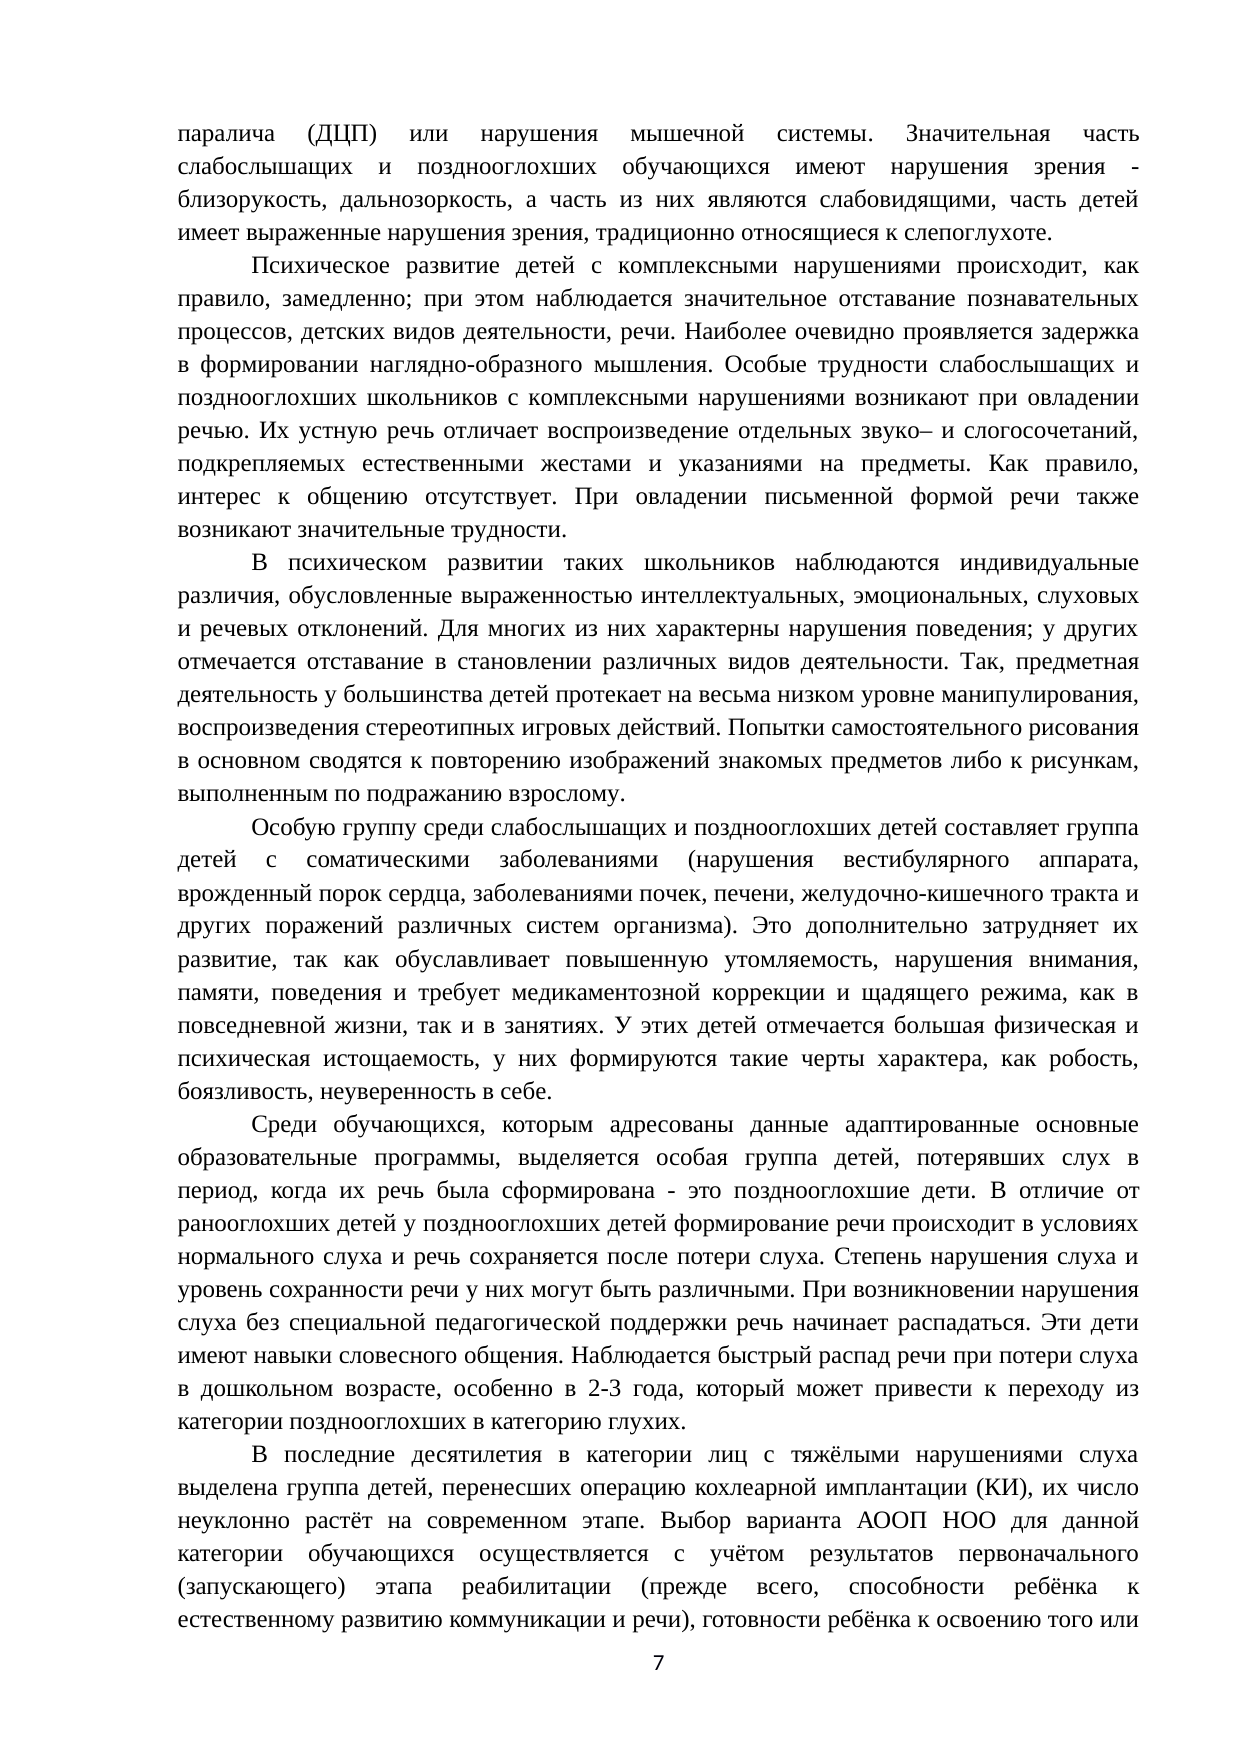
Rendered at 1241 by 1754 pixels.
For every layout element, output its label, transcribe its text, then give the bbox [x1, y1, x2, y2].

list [177, 118, 1140, 246]
list Психическое развитие детей с комплексными нарушениями происходит, как правило, замедленно; при этом наблюдается значительное отставание познавательных процессов, детских видов деятельности, речи. Наиболее очевидно проявляется задержка в формировании наглядно-образного мышления. Особые трудности слабослышащих и позднооглохших школьников с комплексными нарушениями возникают при овладении речью. Их устную речь отличает воспроизведение отдельных звуко– и слогосочетаний, подкрепляемых естественными жестами и указаниями на предметы. Как правило, интерес к общению отсутствует. При овладении письменной формой речи также возникают значительные трудности. [177, 250, 1140, 543]
list Особую группу среди слабослышащих и позднооглохших детей составляет группа детей с соматическими заболеваниями (нарушения вестибулярного аппарата, врожденный порок сердца, заболеваниями почек, печени, желудочно-кишечного тракта и других поражений различных систем организма). Это дополнительно затрудняет их развитие, так как обуславливает повышенную утомляемость, нарушения внимания, памяти, поведения и требует медикаментозной коррекции и щадящего режима, как в повседневной жизни, так и в занятиях. У этих детей отмечается большая физическая и психическая истощаемость, у них формируются такие черты характера, как робость, боязливость, неуверенность в себе. [177, 812, 1140, 1104]
text Среди обучающихся, которым адресованы данные адаптированные основные образовательные программы, выделяется особая группа детей, потерявших слух в период, когда их речь была сформирована - это позднооглохшие дети. В отличие от ранооглохших детей у позднооглохших детей формирование речи происходит в условиях нормального слуха и речь сохраняется после потери слуха. Степень нарушения слуха и уровень сохранности речи у них могут быть различными. При возникновении нарушения слуха без специальной педагогической поддержки речь начинает распадаться. Эти дети имеют навыки словесного общения. Наблюдается быстрый распад речи при потери слуха в дошкольном возрасте, особенно в 2-3 года, который может привести к переходу из категории позднооглохших в категорию глухих. [177, 1109, 1140, 1435]
list В психическом развитии таких школьников наблюдаются индивидуальные различия, обусловленные выраженностью интеллектуальных, эмоциональных, слуховых и речевых отклонений. Для многих из них характерны нарушения поведения; у других отмечается отставание в становлении различных видов деятельности. Так, предметная деятельность у большинства детей протекает на весьма низком уровне манипулирования, воспроизведения стереотипных игровых действий. Попытки самостоятельного рисования в основном сводятся к повторению изображений знакомых предметов либо к рисункам, выполненным по подражанию взрослому. [177, 547, 1140, 807]
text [177, 1439, 1140, 1633]
